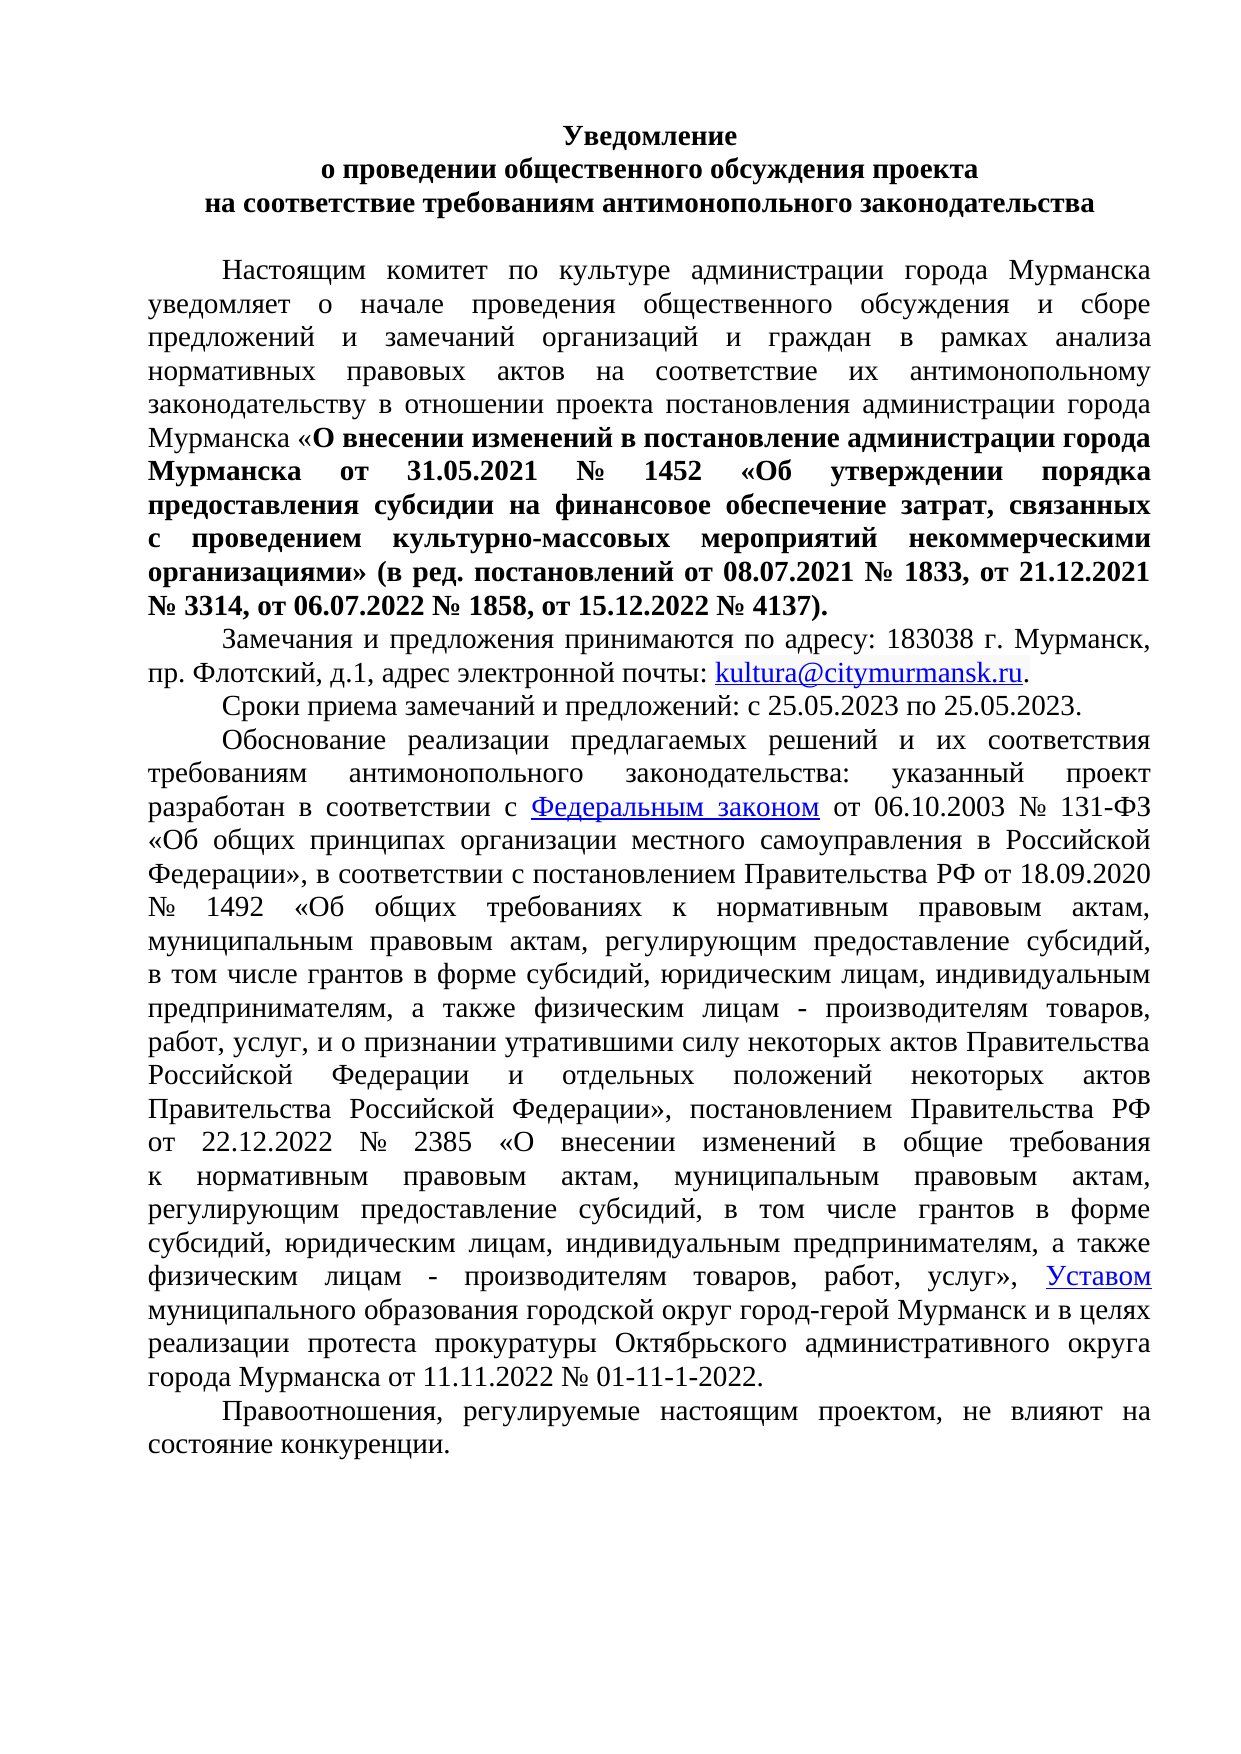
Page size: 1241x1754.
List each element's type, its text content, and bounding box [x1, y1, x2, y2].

text о проведении общественного обсуждения проекта [148, 152, 1152, 185]
text Правоотношения, регулируемые настоящим проектом, не влияют на состояние конкуренции. [148, 1393, 1152, 1460]
text Обоснование реализации предлагаемых решений и их соответствия требованиям антимонопольного законодательства: указанный проект разработан в соответствии с Федеральным законом от 06.10.2003 № 131-ФЗ «Об общих принципах организации местного самоуправления в Российской Федерации», в соответствии с постановлением Правительства РФ от 18.09.2020 № 1492 «Об общих требованиях к нормативным правовым актам, муниципальным правовым актам, регулирующим предоставление субсидий, в том числе грантов в форме субсидий, юридическим лицам, индивидуальным предпринимателям, а также физическим лицам - производителям товаров, работ, услуг, и о признании утратившими силу некоторых актов Правительства Российской Федерации и отдельных положений некоторых актов Правительства Российской Федерации», постановлением Правительства РФ от 22.12.2022 № 2385 «О внесении изменений в общие требования к нормативным правовым актам, муниципальным правовым актам, регулирующим предоставление субсидий, в том числе грантов в форме субсидий, юридическим лицам, индивидуальным предпринимателям, а также физическим лицам - производителям товаров, работ, услуг», Уставом муниципального образования городской округ город-герой Мурманск и в целях реализации протеста прокуратуры Октябрьского административного округа города Мурманска от 11.11.2022 № 01-11-1-2022. [148, 722, 1152, 1393]
text Уведомление [148, 118, 1152, 152]
text на соответствие требованиям антимонопольного законодательства [148, 185, 1152, 219]
text Сроки приема замечаний и предложений: с 25.05.2023 по 25.05.2023. [148, 688, 1152, 722]
text Замечания и предложения принимаются по адресу: 183038 г. Мурманск, пр. Флотский, д.1, адрес электронной почты: kultura@citymurmansk.ru. [148, 621, 1152, 688]
text Настоящим комитет по культуре администрации города Мурманска уведомляет о начале проведения общественного обсуждения и сборе предложений и замечаний организаций и граждан в рамках анализа нормативных правовых актов на соответствие их антимонопольному законодательству в отношении проекта постановления администрации города Мурманска «О внесении изменений в постановление администрации города Мурманска от 31.05.2021 № 1452 «Об утверждении порядка предоставления субсидии на финансовое обеспечение затрат, связанных с проведением культурно-массовых мероприятий некоммерческими организациями» (в ред. постановлений от 08.07.2021 № 1833, от 21.12.2021 № 3314, от 06.07.2022 № 1858, от 15.12.2022 № 4137). [148, 252, 1152, 621]
